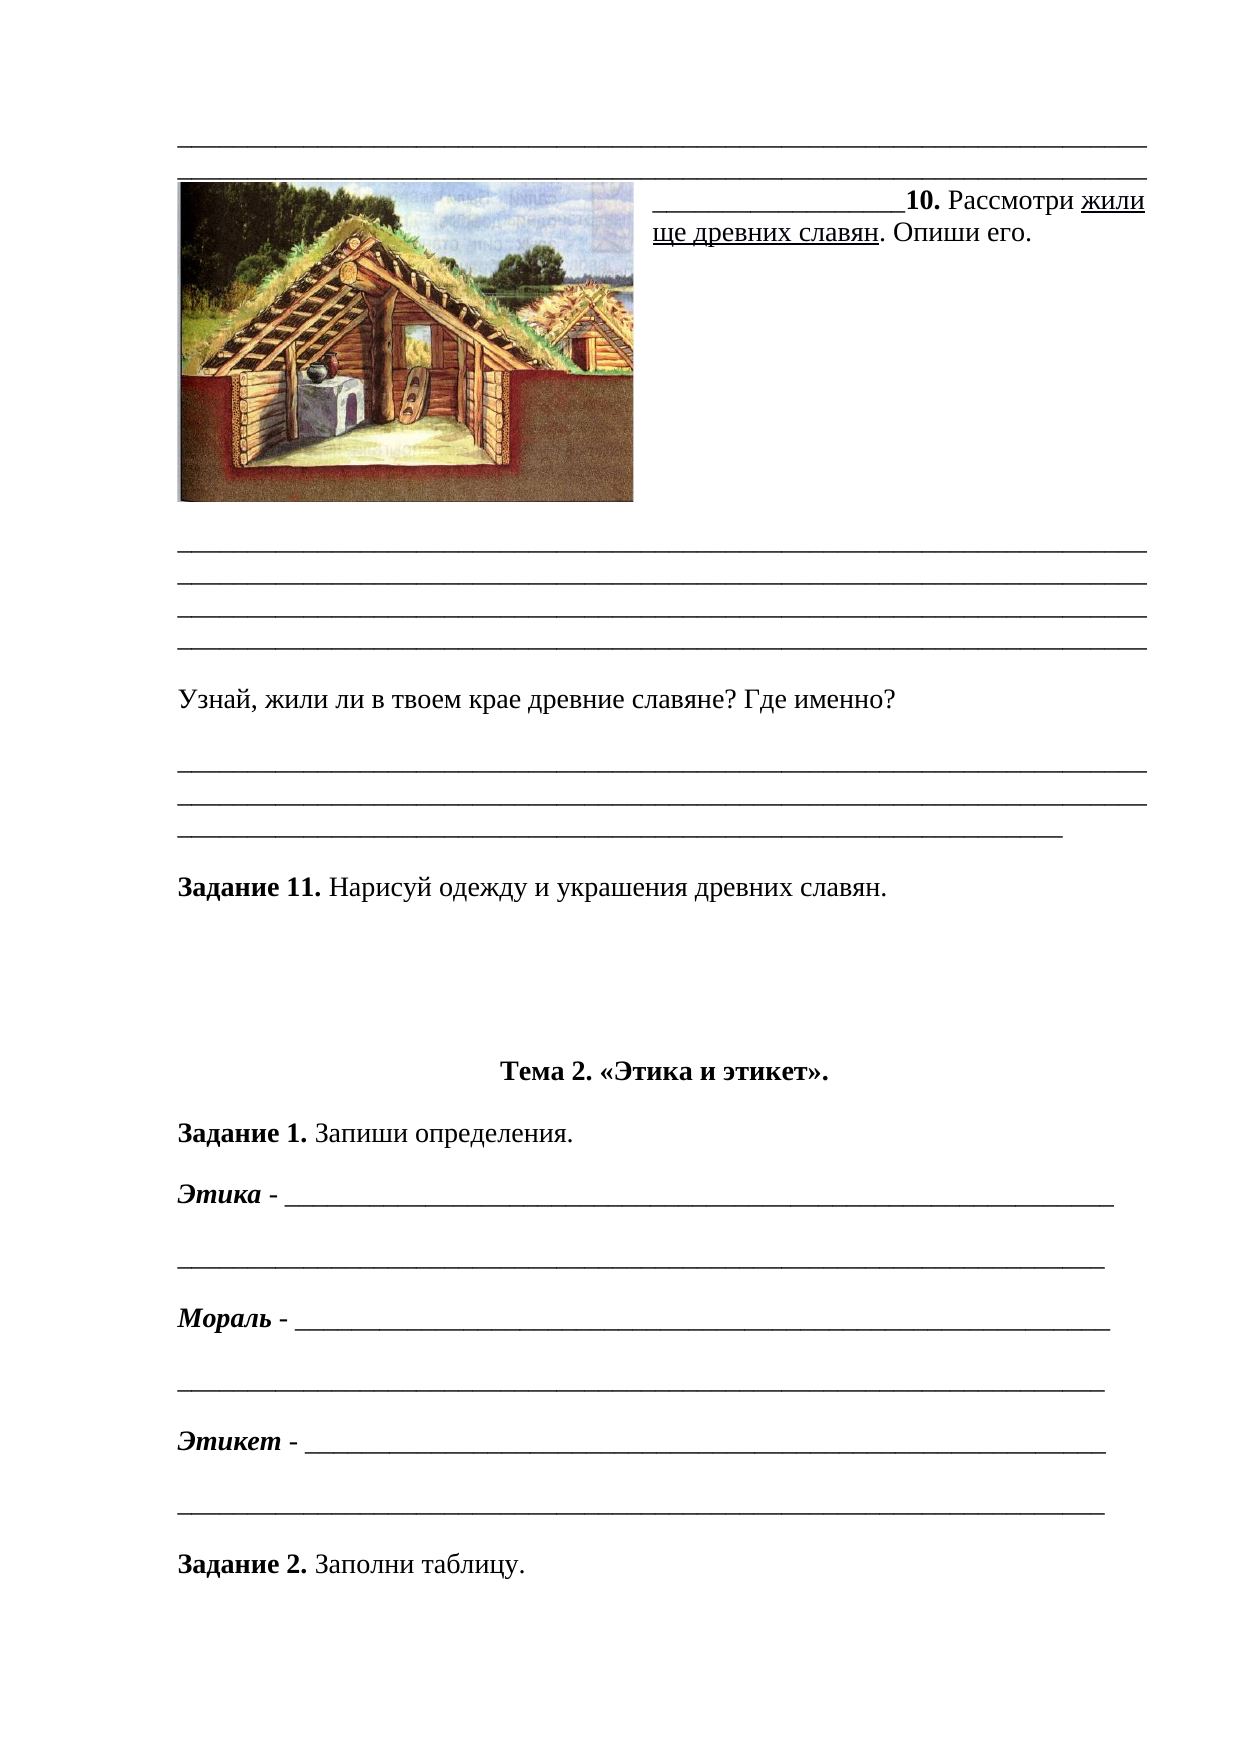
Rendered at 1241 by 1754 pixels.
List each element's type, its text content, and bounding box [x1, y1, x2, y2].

text ____________________________________________________________________________________________________________________________________________________________________________________________________________________________________________________________________________________ [177, 277, 1152, 653]
text Задание 2. Заполни таблицу. [177, 1547, 1152, 1579]
text Этикет - _________________________________________________________ [177, 1424, 1152, 1456]
text __________________________________________________________________ [177, 1362, 1152, 1395]
text Узнай, жили ли в твоем крае древние славяне? Где именно? [177, 682, 1152, 714]
text __________________________________________________________________ [177, 1239, 1152, 1272]
text __________________________________________________________________ [177, 1485, 1152, 1518]
text Этика - ___________________________________________________________ [177, 1178, 1152, 1210]
text _________________________________________________________________________________________________________________________________________________________________________________________________________ [177, 743, 1152, 841]
text Мораль - __________________________________________________________ [177, 1301, 1152, 1333]
text Тема 2. «Этика и этикет». [177, 1054, 1152, 1087]
picture [177, 182, 634, 502]
text Задание 11. Нарисуй одежду и украшения древних славян. [177, 870, 1152, 902]
text Задание 1. Запиши определения. [177, 1116, 1152, 1148]
text ____________________________________________________________________________________________________________________________________________________________10. Рассмотри жилище древних славян. Опиши его. [177, 118, 1152, 248]
